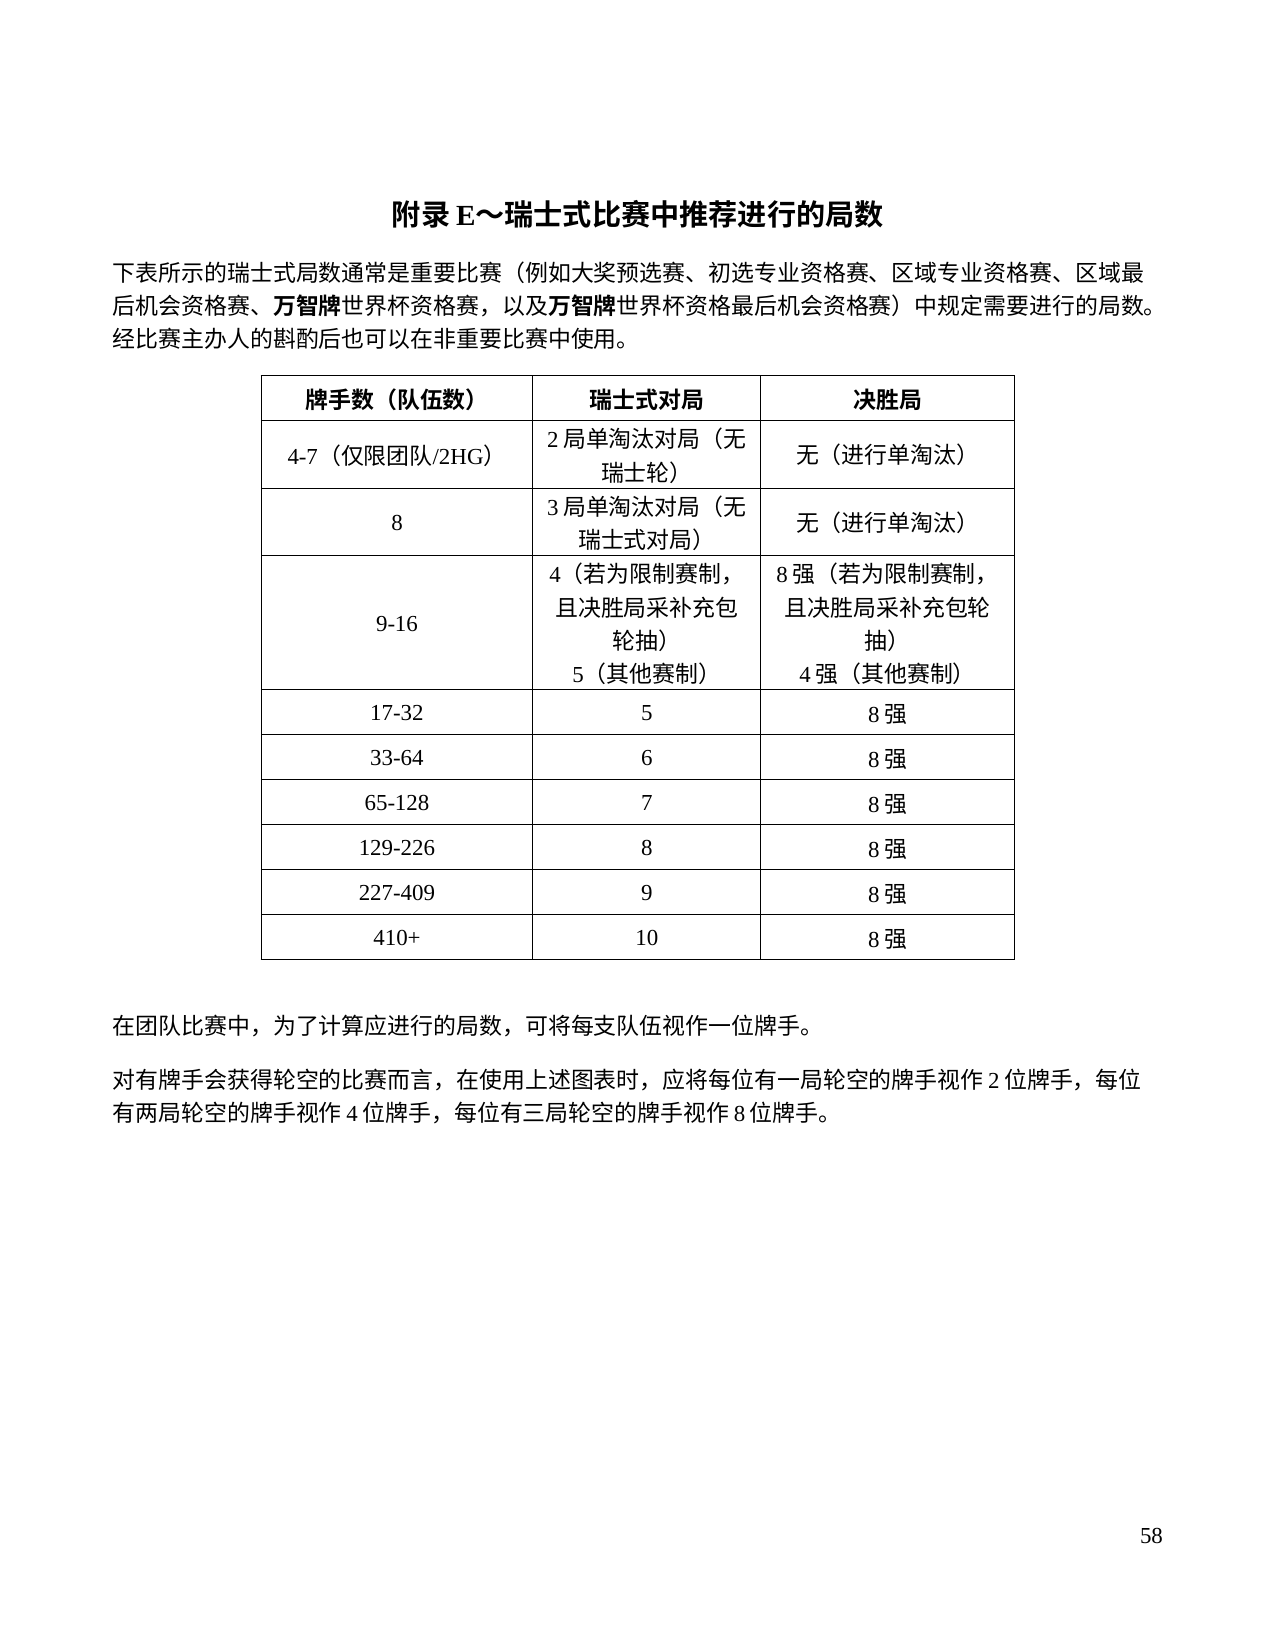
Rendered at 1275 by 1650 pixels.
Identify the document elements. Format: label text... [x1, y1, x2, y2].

table_cell 10 [533, 915, 760, 959]
table_cell 6 [533, 735, 760, 779]
table_cell 8强 [761, 915, 1014, 959]
table_cell 129-226 [262, 825, 532, 869]
subtitle 附录E～瑞士式比赛中推荐进行的局数 [112, 192, 1162, 234]
table_cell 8强 [761, 825, 1014, 869]
table_cell 2局单淘汰对局（无瑞士轮） [533, 421, 760, 488]
table_cell 7 [533, 780, 760, 824]
table_header 瑞士式对局 [533, 376, 760, 420]
table_cell 4-7（仅限团队/2HG） [262, 421, 532, 488]
table_cell 3局单淘汰对局（无瑞士式对局） [533, 489, 760, 555]
table_cell 65-128 [262, 780, 532, 824]
table_cell 8强 [761, 735, 1014, 779]
table_cell 8强 [761, 870, 1014, 914]
table_cell 8 [262, 489, 532, 555]
table_cell 无（进行单淘汰） [761, 421, 1014, 488]
table_cell 410+ [262, 915, 532, 959]
table_cell 9 [533, 870, 760, 914]
table_cell 8强 [761, 690, 1014, 734]
text 在团队比赛中，为了计算应进行的局数，可将每支队伍视作一位牌手。 [112, 1007, 1162, 1041]
table_cell 5 [533, 690, 760, 734]
table_cell 无（进行单淘汰） [761, 489, 1014, 555]
table_cell 17-32 [262, 690, 532, 734]
table_cell 227-409 [262, 870, 532, 914]
table_cell 8 [533, 825, 760, 869]
table_cell 4（若为限制赛制，且决胜局采补充包轮抽） 5（其他赛制） [533, 556, 760, 689]
table_header 决胜局 [761, 376, 1014, 420]
table_cell 33-64 [262, 735, 532, 779]
table_header 牌手数（队伍数） [262, 376, 532, 420]
text 对有牌手会获得轮空的比赛而言，在使用上述图表时，应将每位有一局轮空的牌手视作2位牌手，每位有两局轮空的牌手视作4位牌手，每位有三局轮空的牌手视作8位牌手。 [112, 1062, 1162, 1128]
table_cell 8强 [761, 780, 1014, 824]
text 下表所示的瑞士式局数通常是重要比赛（例如大奖预选赛、初选专业资格赛、区域专业资格赛、区域最后机会资格赛、万智牌世界杯资格赛，以及万智牌世界杯资格最后机会资格赛）中规定需要进行的局数。经比赛主办人的斟酌后也可以在非重要比赛中使用。 [112, 255, 1162, 354]
table_cell 8强（若为限制赛制，且决胜局采补充包轮抽） 4强（其他赛制） [761, 556, 1014, 689]
table_cell 9-16 [262, 556, 532, 689]
